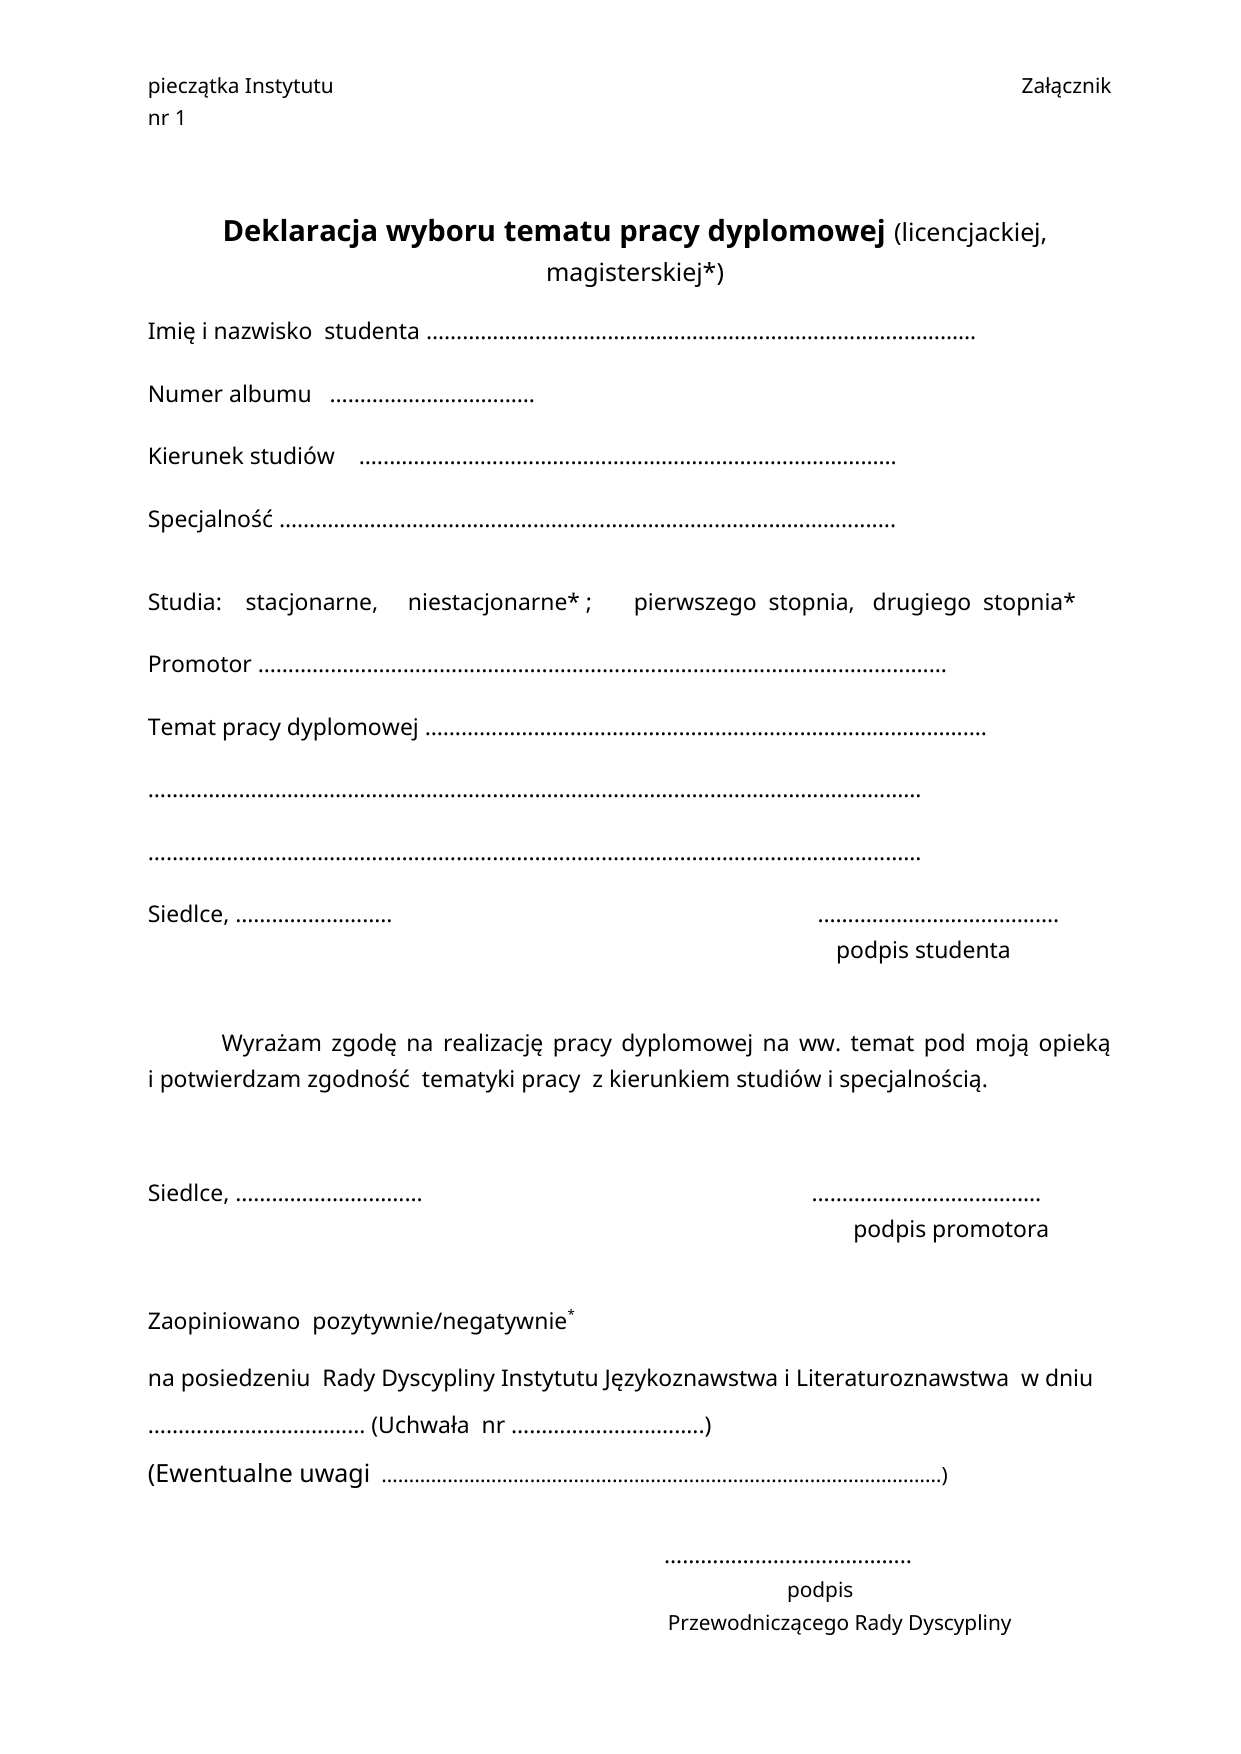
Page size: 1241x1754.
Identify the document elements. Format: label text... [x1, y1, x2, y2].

text Siedlce, …………………….. …………………………………. [148, 898, 1122, 930]
text Studia: stacjonarne, niestacjonarne* ; pierwszego stopnia, drugiego stopnia* [148, 586, 1122, 617]
text Siedlce, …………….…………… ……………………………….. [148, 1177, 1122, 1208]
text Wyrażam zgodę na realizację pracy dyplomowej na ww. temat pod moją opieką i potwierdzam zgodność tematyki pracy z kierunkiem studiów i specjalnością. [148, 1027, 1122, 1094]
text Numer albumu …………………….……… [148, 378, 1122, 409]
text ……………………………………………………………………………………………………..………… [148, 773, 1122, 805]
text na posiedzeniu Rady Dyscypliny Instytutu Językoznawstwa i Literaturoznawstwa w dniu ……………………………… (Uchwała nr …………………………..) [148, 1362, 1122, 1440]
text pieczątka Instytutu Załącznik nr 1 [148, 71, 1122, 132]
text podpis [148, 1575, 1122, 1603]
text Temat pracy dyplomowej ……………………………………………………..…………………………. [148, 711, 1122, 742]
text (Ewentualne uwagi …………………………………………………………………………………………) [148, 1456, 1122, 1490]
text …………………………………………………………………………………………………………..…… [148, 836, 1122, 867]
text podpis studenta [148, 934, 1122, 966]
text Kierunek studiów …..………………………………………………………………………… [148, 440, 1122, 471]
text Zaopiniowano pozytywnie/negatywnie* [148, 1305, 1122, 1336]
text Deklaracja wyboru tematu pracy dyplomowej (licencjackiej, magisterskiej*) [148, 210, 1122, 289]
text Specjalność …………………………………………………………………………………......... [148, 503, 1122, 534]
text Imię i nazwisko studenta ………………………………………………..…………………..………… [148, 315, 1122, 346]
text Przewodniczącego Rady Dyscypliny [148, 1608, 1122, 1636]
text Promotor ……………………………………………………………………………………………..….… [148, 648, 1122, 680]
text ………………………………….. [590, 1539, 1122, 1570]
text podpis promotora [811, 1212, 1122, 1244]
